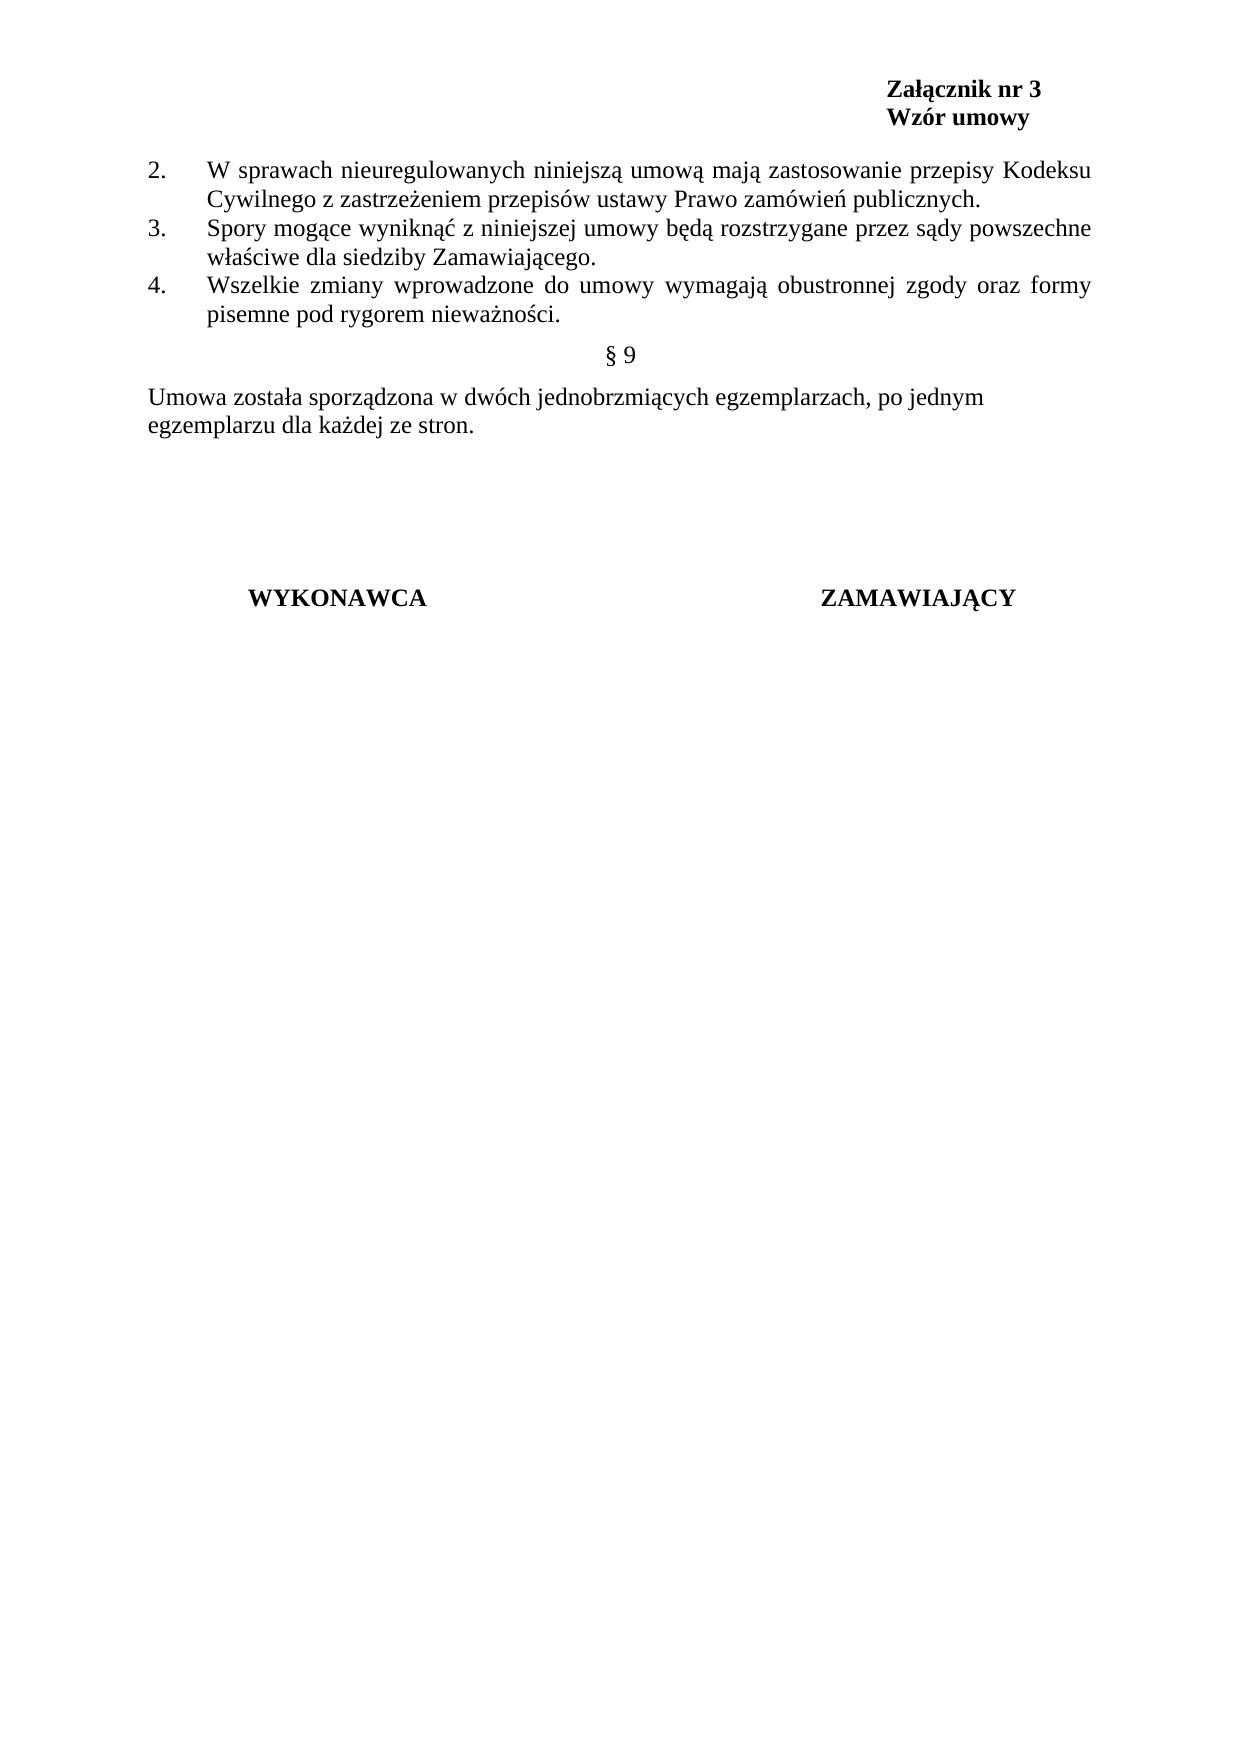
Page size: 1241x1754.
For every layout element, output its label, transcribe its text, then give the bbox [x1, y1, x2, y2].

text § 9 [148, 340, 1093, 369]
text Umowa została sporządzona w dwóch jednobrzmiących egzemplarzach, po jednym egzemplarzu dla każdej ze stron. [148, 382, 1093, 439]
text WYKONAWCA ZAMAWIAJĄCY [148, 583, 1093, 612]
list Wszelkie zmiany wprowadzone do umowy wymagają obustronnej zgody oraz formy pisemne pod rygorem nieważności. [148, 270, 1093, 328]
list W sprawach nieuregulowanych niniejszą umową mają zastosowanie przepisy Kodeksu Cywilnego z zastrzeżeniem przepisów ustawy Prawo zamówień publicznych. [148, 155, 1093, 213]
list Spory mogące wyniknąć z niniejszej umowy będą rozstrzygane przez sądy powszechne właściwe dla siedziby Zamawiającego. [148, 213, 1093, 270]
